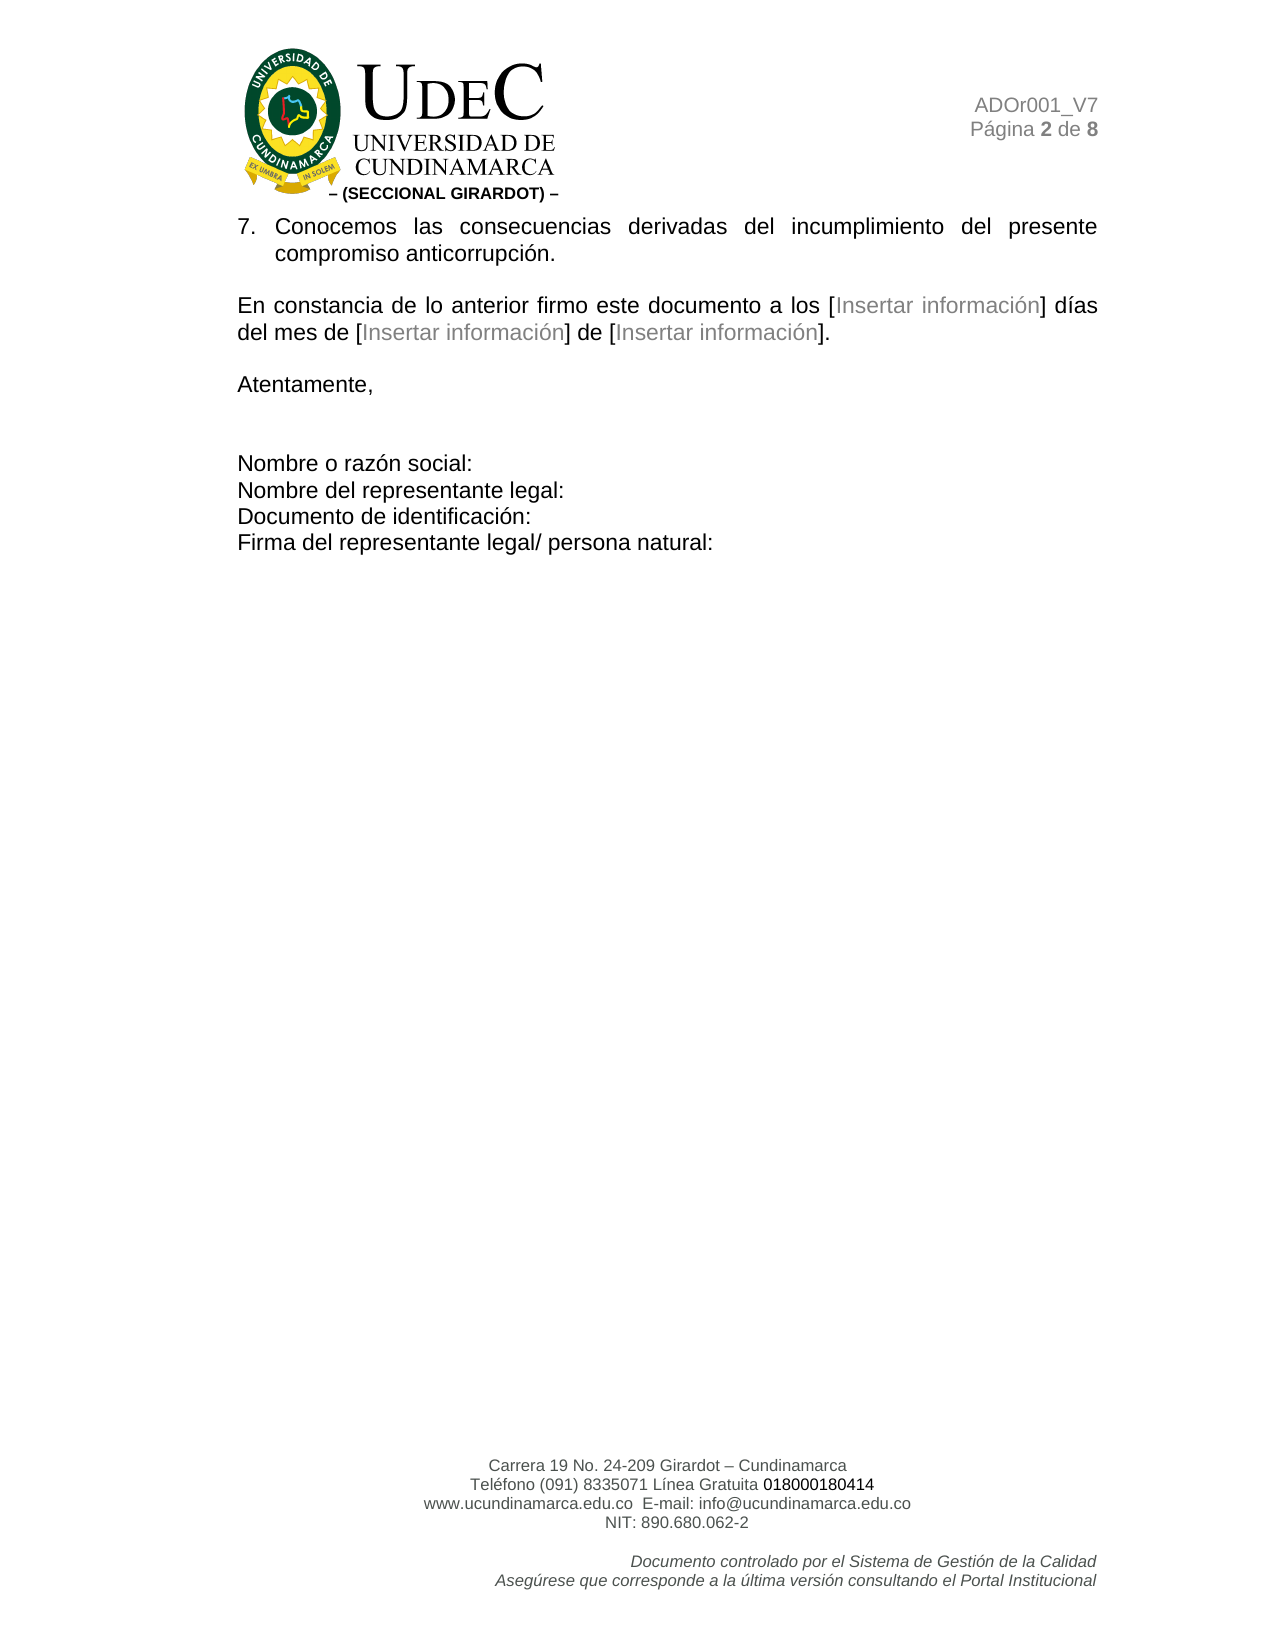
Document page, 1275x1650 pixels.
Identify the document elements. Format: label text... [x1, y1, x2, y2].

text Nombre o razón social: [237, 450, 1098, 477]
text Firma del representante legal/ persona natural: [237, 529, 1098, 556]
text Nombre del representante legal: [237, 477, 1098, 503]
list Conocemos las consecuencias derivadas del incumplimiento del presente compromiso anticorrupción. [237, 213, 1098, 266]
text En constancia de lo anterior firmo este documento a los [Insertar información] días del mes de [Insertar información] de [Insertar información]. [237, 292, 1098, 345]
text Atentamente, [237, 371, 1098, 398]
picture [236, 29, 563, 213]
text Documento de identificación: [237, 503, 1098, 529]
